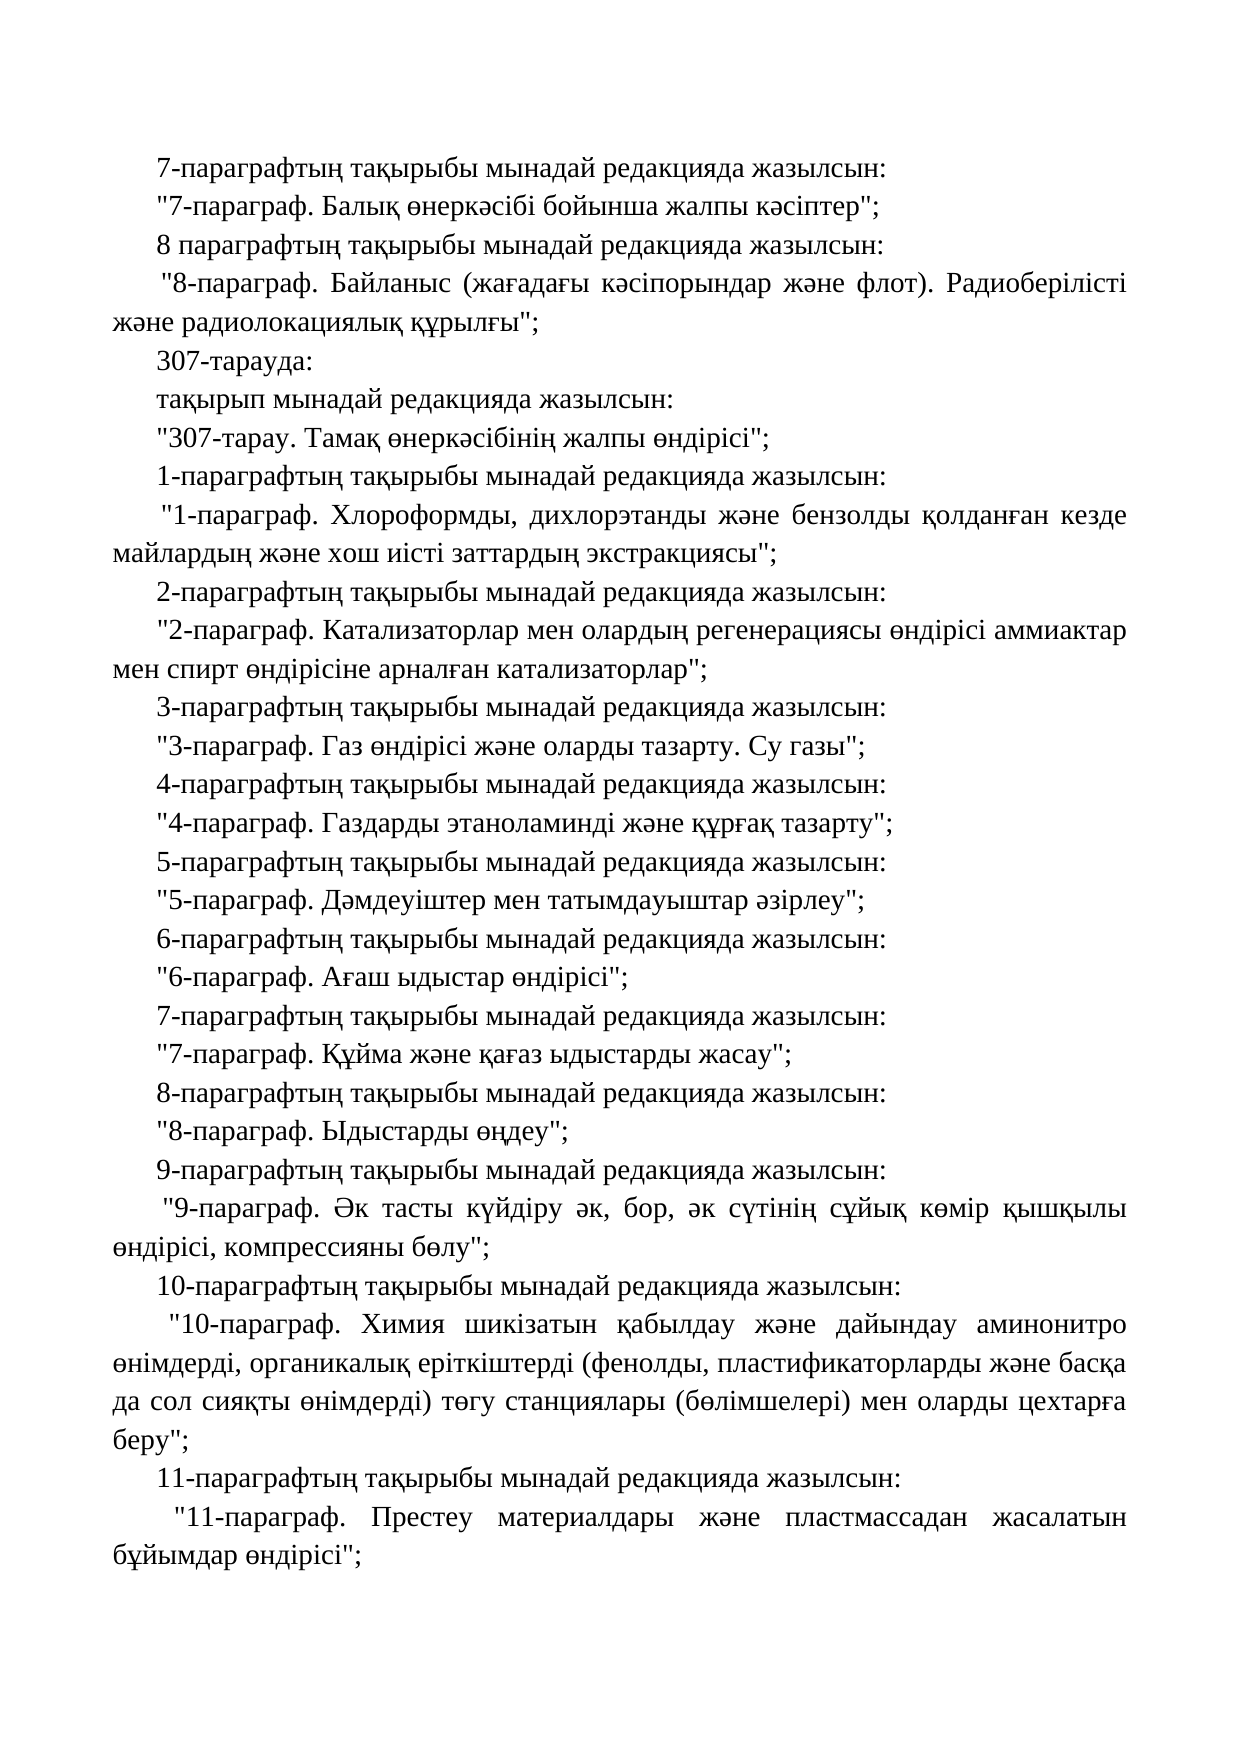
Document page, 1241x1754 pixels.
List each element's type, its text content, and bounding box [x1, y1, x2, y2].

text 7-параграфтың тақырыбы мынадай редакцияда жазылсын: [112, 998, 1128, 1031]
text 8-параграфтың тақырыбы мынадай редакцияда жазылсын: [112, 1075, 1128, 1108]
text "8-параграф. Ыдыстарды өңдеу"; [112, 1113, 1128, 1147]
text "6-параграф. Ағаш ыдыстар өндірісі"; [112, 959, 1128, 993]
text 11-параграфтың тақырыбы мынадай редакцияда жазылсын: [112, 1460, 1128, 1494]
text тақырып мынадай редакцияда жазылсын: [112, 381, 1128, 415]
text "5-параграф. Дәмдеуіштер мен татымдауыштар әзірлеу"; [112, 882, 1128, 916]
text "1-параграф. Хлороформды, дихлорэтанды және бензолды қолданған кезде майлардың және хош иiстi заттардың экстракциясы"; [112, 497, 1128, 569]
text 9-параграфтың тақырыбы мынадай редакцияда жазылсын: [112, 1152, 1128, 1186]
text "3-параграф. Газ өндірісі және оларды тазарту. Су газы"; [112, 728, 1128, 762]
text "7-параграф. Балық өнеркәсібі бойынша жалпы кәсіптер"; [112, 188, 1128, 222]
text "2-параграф. Катализаторлар мен олардың регенерациясы өндірісі аммиактар мен спирт өндірісіне арналған катализаторлар"; [112, 612, 1128, 684]
text "307-тарау. Тамақ өнеркәсiбiнiң жалпы өндірісі"; [112, 420, 1128, 453]
text "10-параграф. Химия шикізатын қабылдау және дайындау аминонитро өнімдерді, органикалық еріткіштерді (фенолды, пластификаторларды және басқа да сол сияқты өнімдерді) төгу станциялары (бөлімшелері) мен оларды цехтарға беру"; [112, 1306, 1128, 1455]
text "11-параграф. Престеу материалдары және пластмассадан жасалатын бұйымдар өндірісі"; [112, 1499, 1128, 1571]
text "4-параграф. Газдарды этаноламиндi және құрғақ тазарту"; [112, 805, 1128, 839]
text 2-параграфтың тақырыбы мынадай редакцияда жазылсын: [112, 574, 1128, 607]
text 5-параграфтың тақырыбы мынадай редакцияда жазылсын: [112, 844, 1128, 877]
text "8-параграф. Байланыс (жағадағы кәсіпорындар және флот). Радиоберiлiстi және радиолокациялық құрылғы"; [112, 266, 1128, 338]
text 1-параграфтың тақырыбы мынадай редакцияда жазылсын: [112, 458, 1128, 492]
text 6-параграфтың тақырыбы мынадай редакцияда жазылсын: [112, 921, 1128, 954]
text 10-параграфтың тақырыбы мынадай редакцияда жазылсын: [112, 1268, 1128, 1301]
text 307-тарауда: [112, 343, 1128, 376]
text 7-параграфтың тақырыбы мынадай редакцияда жазылсын: [112, 150, 1128, 183]
text 4-параграфтың тақырыбы мынадай редакцияда жазылсын: [112, 767, 1128, 800]
text 8 параграфтың тақырыбы мынадай редакцияда жазылсын: [112, 227, 1128, 261]
text "7-параграф. Құйма және қағаз ыдыстарды жасау"; [112, 1036, 1128, 1070]
text 3-параграфтың тақырыбы мынадай редакцияда жазылсын: [112, 689, 1128, 723]
text "9-параграф. Әк тасты күйдіру әк, бор, әк сүтінің сұйық көмір қышқылы өндірісі, компрессияны бөлу"; [112, 1191, 1128, 1263]
